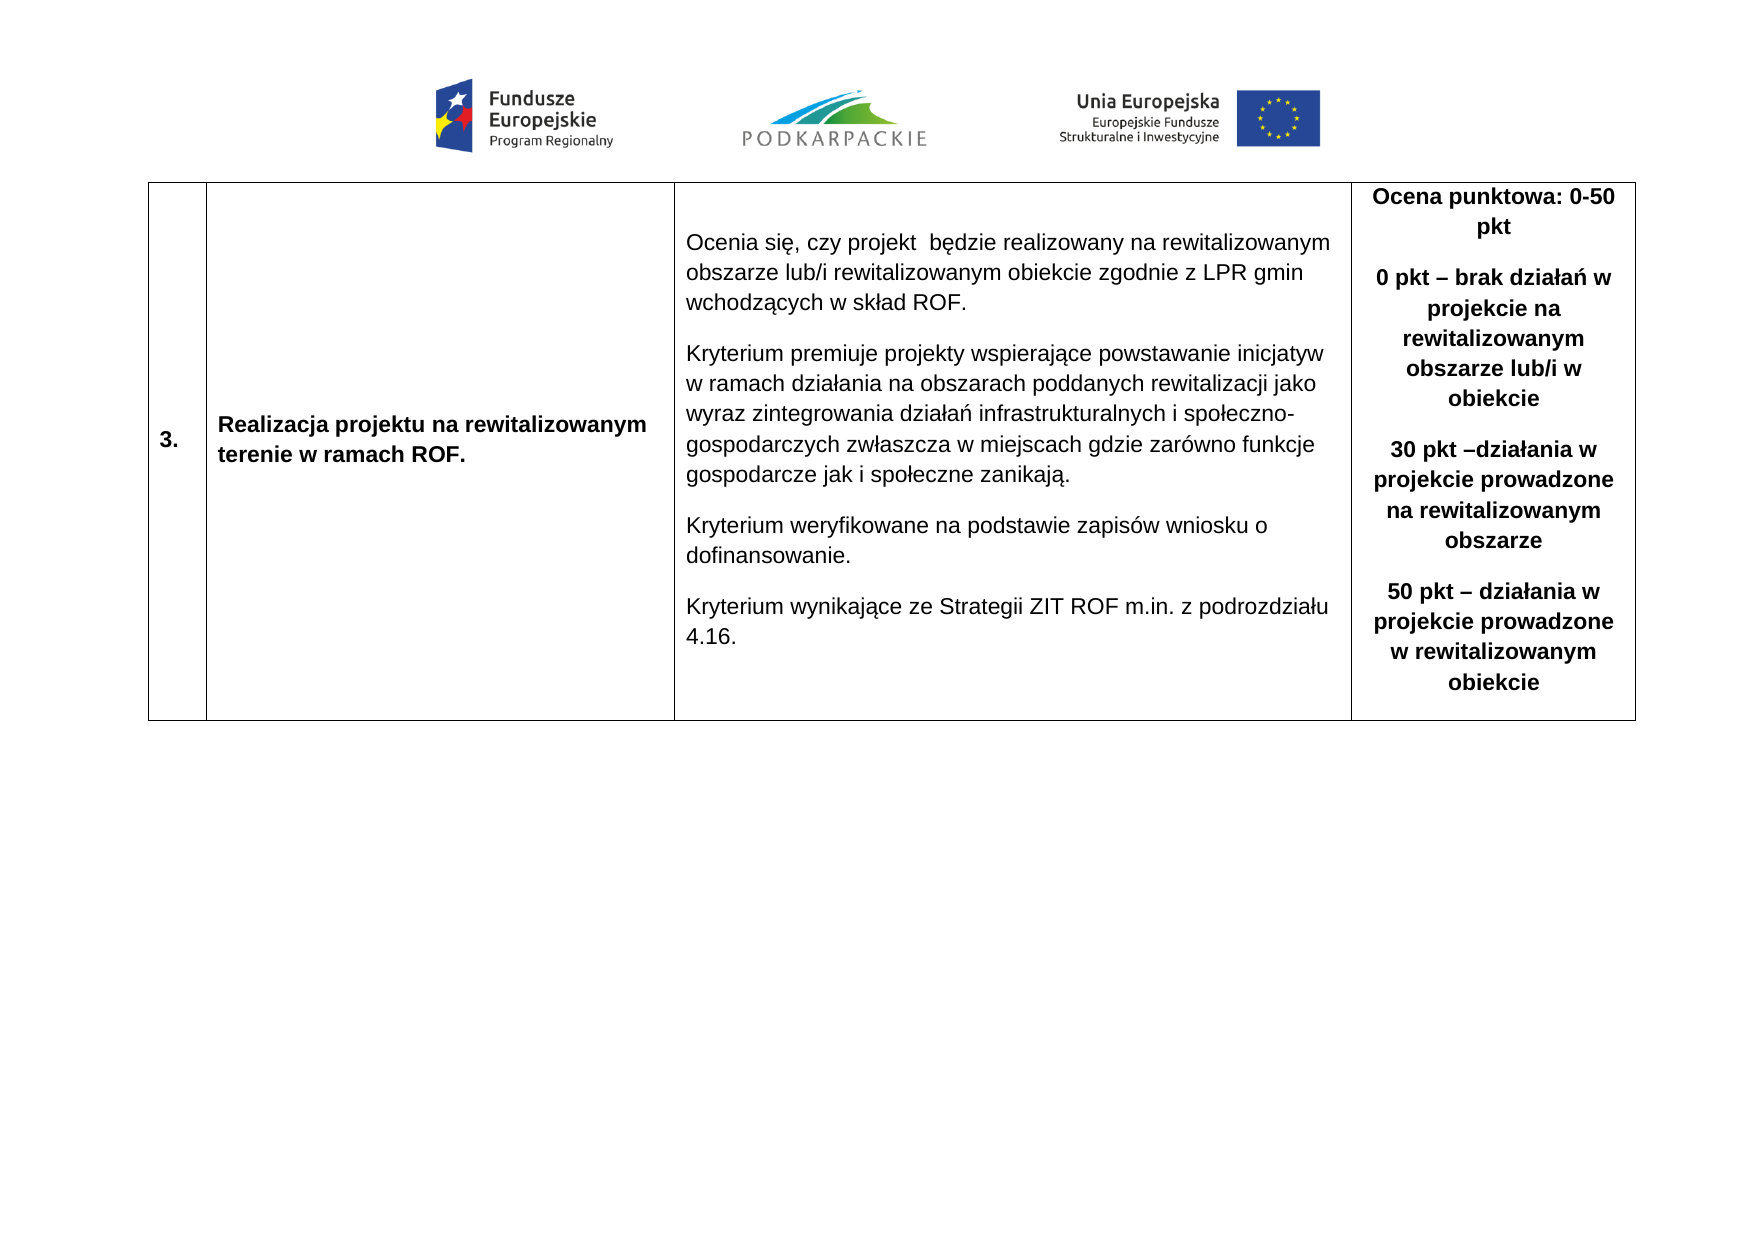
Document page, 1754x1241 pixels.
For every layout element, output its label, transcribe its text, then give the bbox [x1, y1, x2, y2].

picture [404, 59, 1350, 182]
table_cell Ocenia się, czy projekt będzie realizowany na rewitalizowanym obszarze lub/i rewitalizowanym obiekcie zgodnie z LPR gmin wchodzących w skład ROF. Kryterium premiuje projekty wspierające powstawanie inicjatyw w ramach działania na obszarach poddanych rewitalizacji jako wyraz zintegrowania działań infrastrukturalnych i społeczno-gospodarczych zwłaszcza w miejscach gdzie zarówno funkcje gospodarcze jak i społeczne zanikają. Kryterium weryfikowane na podstawie zapisów wniosku o dofinansowanie. Kryterium wynikające ze Strategii ZIT ROF m.in. z podrozdziału 4.16. [675, 183, 1351, 719]
table_cell 3. [149, 183, 206, 719]
table_cell Ocena punktowa: 0-50 pkt 0 pkt – brak działań w projekcie na rewitalizowanym obszarze lub/i w obiekcie 30 pkt –działania w projekcie prowadzone na rewitalizowanym obszarze 50 pkt – działania w projekcie prowadzone w rewitalizowanym obiekcie [1352, 183, 1635, 719]
table_cell Realizacja projektu na rewitalizowanym terenie w ramach ROF. [207, 183, 674, 719]
